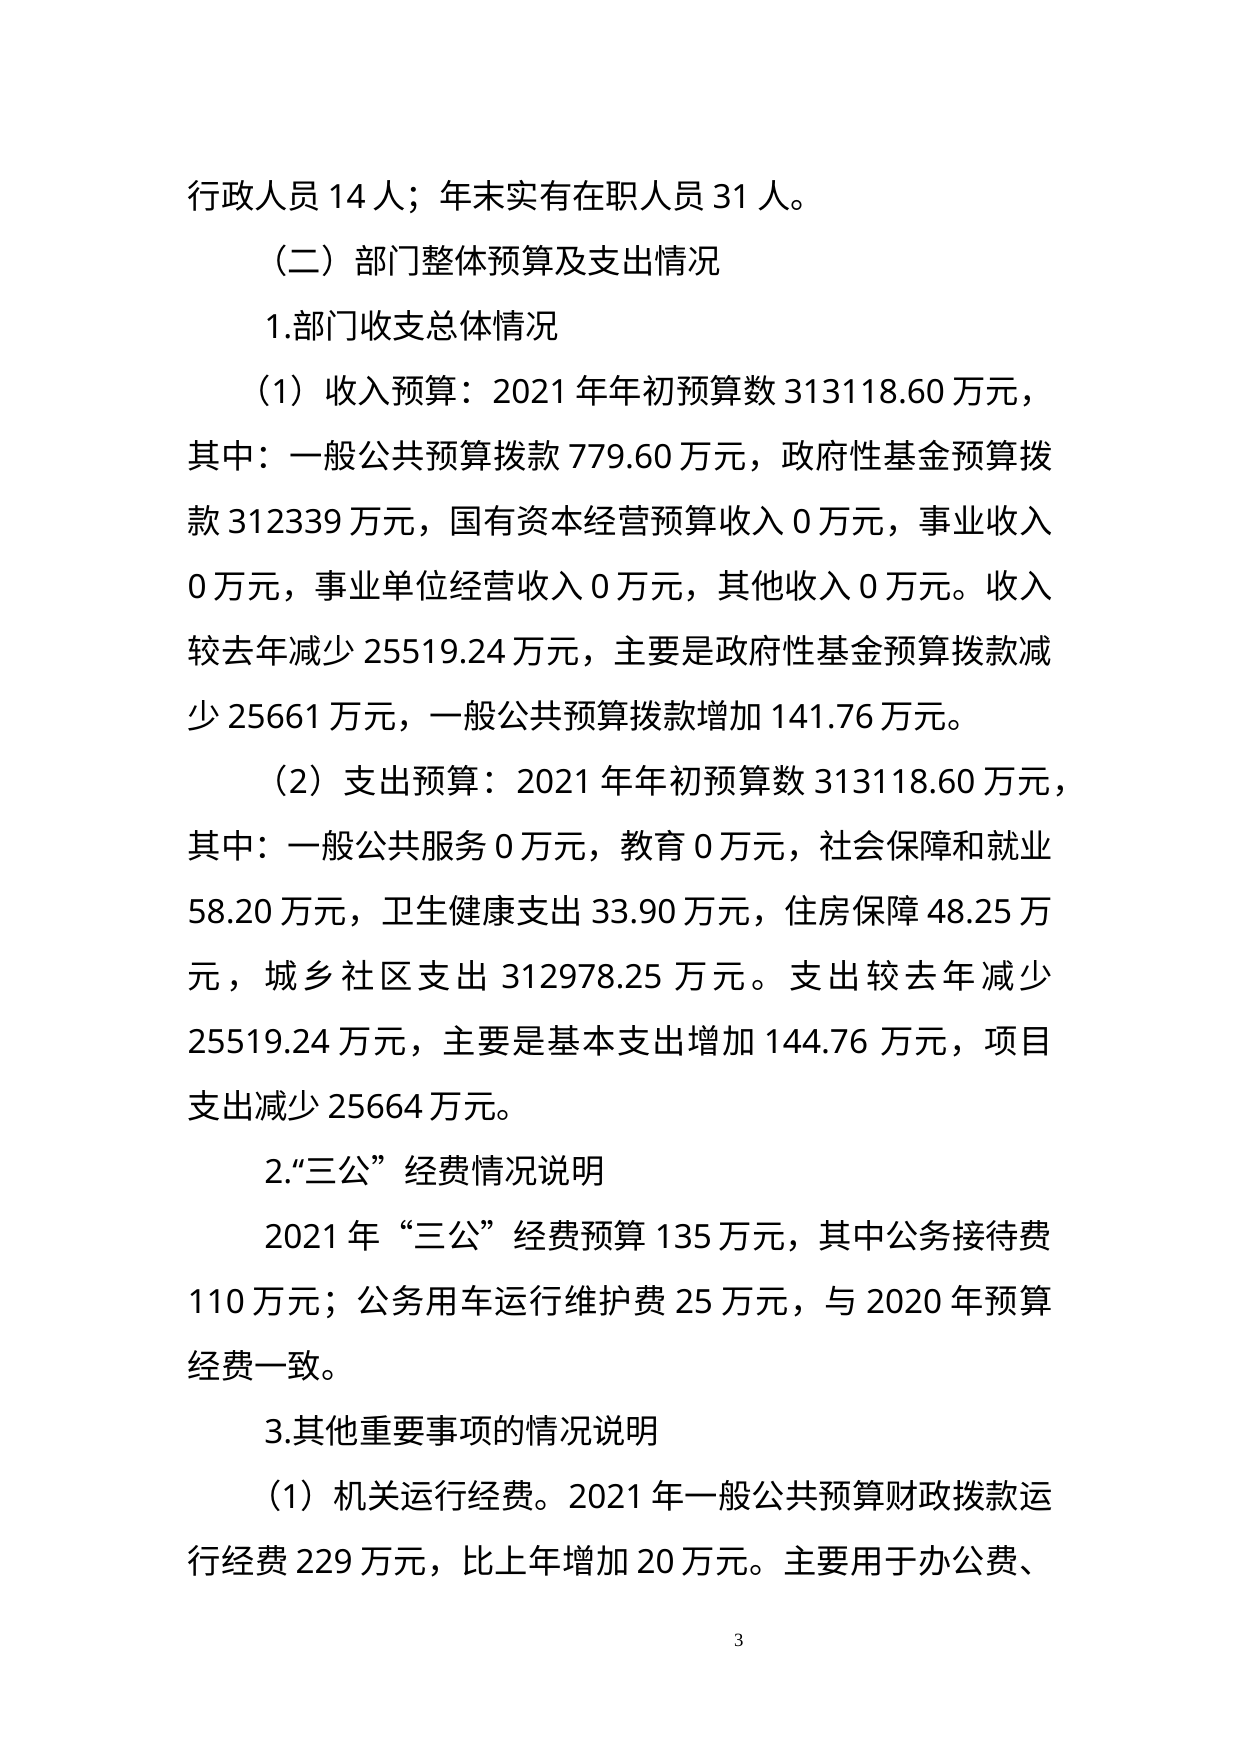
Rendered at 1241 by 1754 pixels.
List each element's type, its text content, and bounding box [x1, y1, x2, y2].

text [187, 162, 1053, 227]
text 1.部门收支总体情况 [187, 292, 1053, 357]
text 2.“三公”经费情况说明 [187, 1137, 1053, 1202]
text （2）支出预算：2021年年初预算数313118.60万元，其中：一般公共服务0万元，教育0万元，社会保障和就业58.20万元，卫生健康支出33.90万元，住房保障48.25万元，城乡社区支出312978.25万元。支出较去年减少25519.24万元，主要是基本支出增加144.76 万元，项目支出减少25664万元。 [187, 747, 1053, 1137]
text 3.其他重要事项的情况说明 [187, 1397, 1053, 1462]
text （1）收入预算：2021年年初预算数313118.60万元，其中：一般公共预算拨款779.60万元，政府性基金预算拨款312339万元，国有资本经营预算收入0万元，事业收入0万元，事业单位经营收入0万元，其他收入0万元。收入较去年减少25519.24万元，主要是政府性基金预算拨款减少25661万元，一般公共预算拨款增加141.76万元。 [187, 357, 1053, 747]
list 部门整体预算及支出情况 [187, 227, 1053, 292]
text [187, 1462, 1053, 1592]
text 2021年“三公”经费预算135万元，其中公务接待费110万元；公务用车运行维护费25万元，与2020年预算经费一致。 [187, 1202, 1053, 1397]
